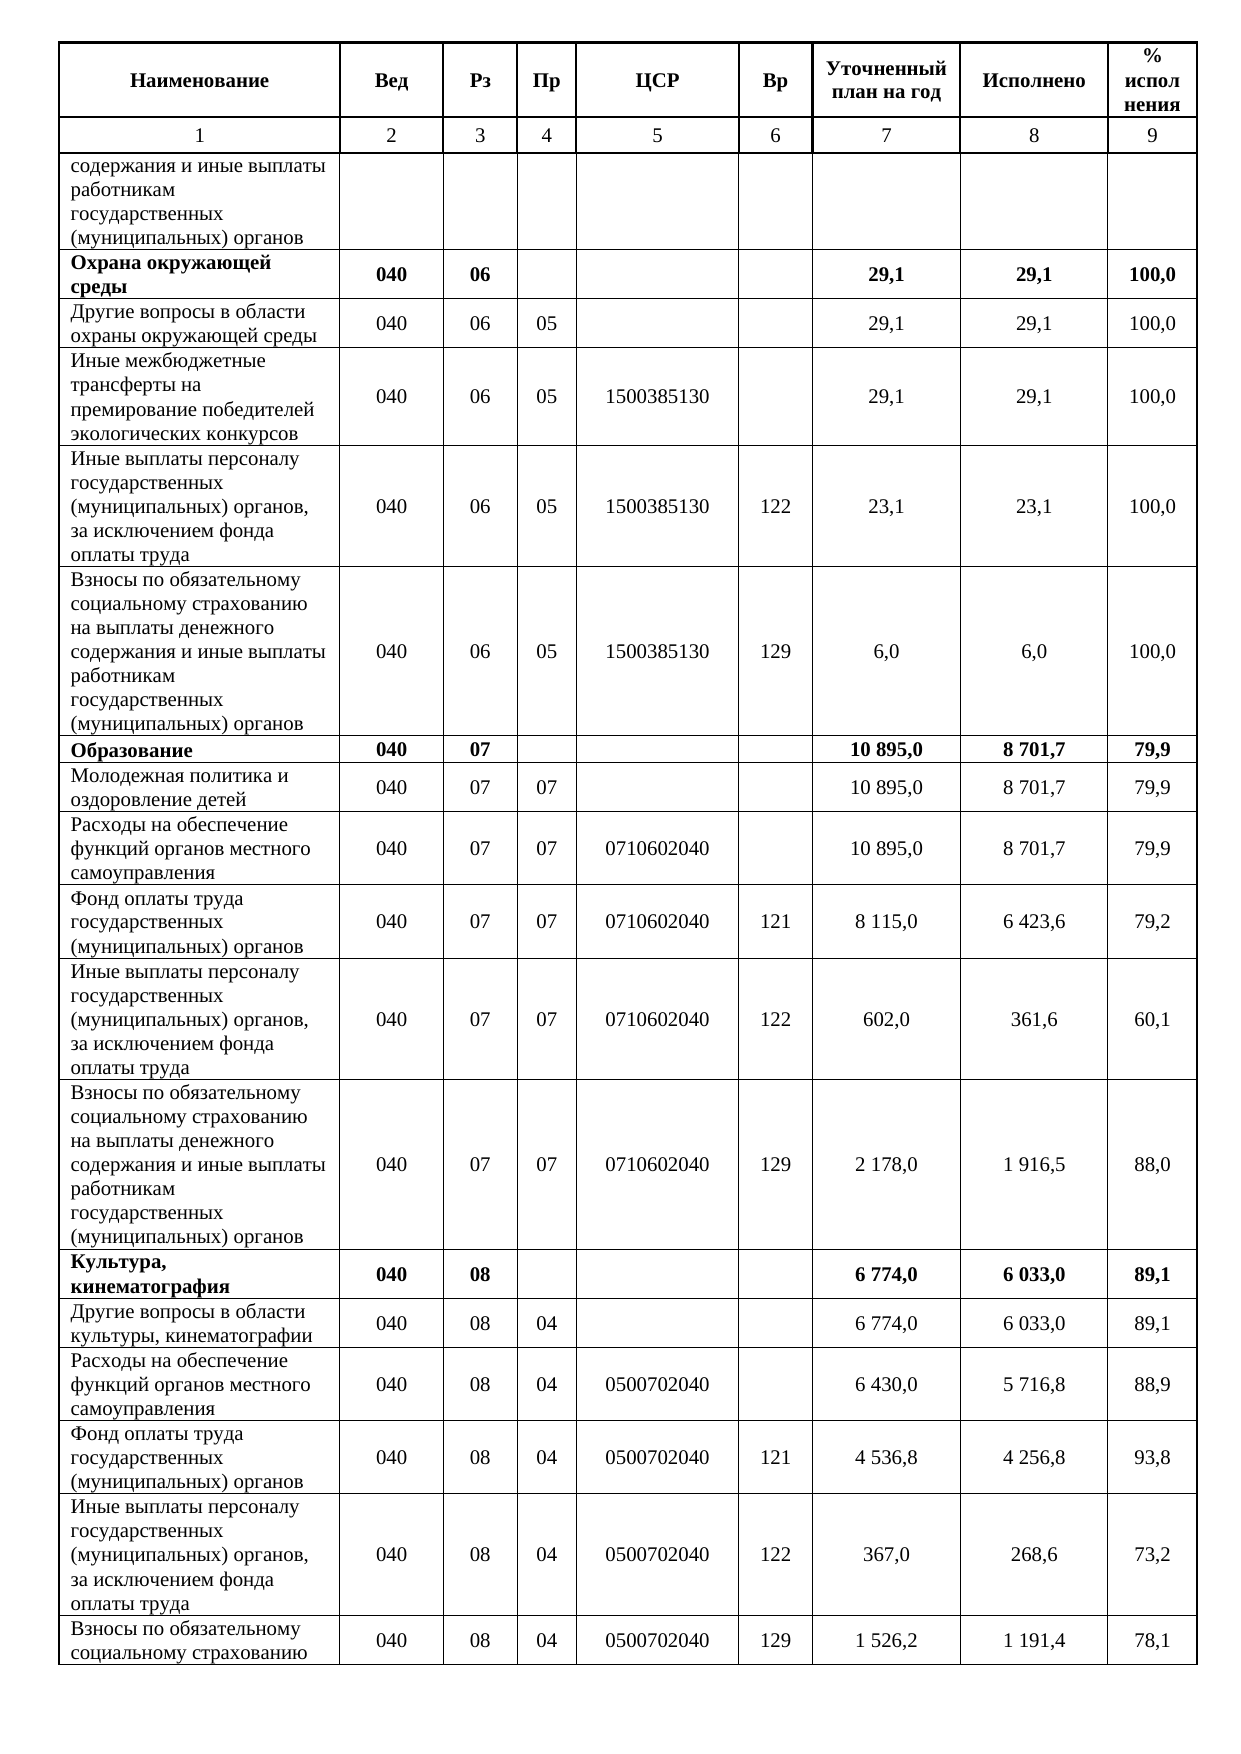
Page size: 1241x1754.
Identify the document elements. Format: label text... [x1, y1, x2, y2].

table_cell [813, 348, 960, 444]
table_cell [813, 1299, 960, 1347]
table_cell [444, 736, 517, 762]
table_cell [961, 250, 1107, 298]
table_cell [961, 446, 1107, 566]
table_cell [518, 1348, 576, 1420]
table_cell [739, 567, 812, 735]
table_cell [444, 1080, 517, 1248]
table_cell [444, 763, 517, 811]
table_cell 2 [341, 118, 442, 152]
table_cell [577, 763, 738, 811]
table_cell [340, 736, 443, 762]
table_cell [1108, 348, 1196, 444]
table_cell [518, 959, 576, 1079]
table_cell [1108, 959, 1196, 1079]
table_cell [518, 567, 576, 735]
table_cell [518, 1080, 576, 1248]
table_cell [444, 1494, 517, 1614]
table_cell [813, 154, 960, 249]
table_header Пр [518, 44, 575, 116]
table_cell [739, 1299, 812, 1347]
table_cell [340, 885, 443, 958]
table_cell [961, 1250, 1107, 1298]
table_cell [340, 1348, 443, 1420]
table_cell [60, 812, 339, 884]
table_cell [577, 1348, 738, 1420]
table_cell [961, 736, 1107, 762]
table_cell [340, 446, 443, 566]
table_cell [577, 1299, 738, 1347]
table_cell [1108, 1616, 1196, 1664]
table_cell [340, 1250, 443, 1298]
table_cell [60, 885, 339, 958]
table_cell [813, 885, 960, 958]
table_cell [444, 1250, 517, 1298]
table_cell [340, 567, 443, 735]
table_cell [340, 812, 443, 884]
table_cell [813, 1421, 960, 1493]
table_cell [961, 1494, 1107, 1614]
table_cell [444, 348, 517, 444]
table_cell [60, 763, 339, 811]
table_cell 1 [60, 118, 339, 152]
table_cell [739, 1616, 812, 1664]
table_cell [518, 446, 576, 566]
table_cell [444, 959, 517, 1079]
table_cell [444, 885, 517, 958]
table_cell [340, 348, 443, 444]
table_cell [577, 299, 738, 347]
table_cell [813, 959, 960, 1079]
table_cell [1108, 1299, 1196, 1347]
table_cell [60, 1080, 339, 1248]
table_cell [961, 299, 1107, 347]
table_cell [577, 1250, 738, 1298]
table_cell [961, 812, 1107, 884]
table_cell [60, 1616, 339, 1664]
table_header Исполнено [961, 44, 1107, 116]
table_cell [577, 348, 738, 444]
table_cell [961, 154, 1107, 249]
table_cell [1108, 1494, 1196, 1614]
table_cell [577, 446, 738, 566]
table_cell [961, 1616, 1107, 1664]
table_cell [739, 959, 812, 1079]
table_header ЦСР [577, 44, 738, 116]
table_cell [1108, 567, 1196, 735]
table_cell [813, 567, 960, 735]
table_cell 7 [814, 118, 959, 152]
table_cell 6 [740, 118, 811, 152]
table_cell 4 [518, 118, 575, 152]
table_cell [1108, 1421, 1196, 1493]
table_cell 5 [577, 118, 738, 152]
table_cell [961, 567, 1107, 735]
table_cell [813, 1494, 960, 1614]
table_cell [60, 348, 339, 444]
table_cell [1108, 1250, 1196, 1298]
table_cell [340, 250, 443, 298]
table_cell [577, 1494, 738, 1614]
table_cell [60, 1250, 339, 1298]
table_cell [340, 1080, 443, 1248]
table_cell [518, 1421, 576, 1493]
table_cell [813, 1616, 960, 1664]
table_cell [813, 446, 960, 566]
table_header Рз [444, 44, 516, 116]
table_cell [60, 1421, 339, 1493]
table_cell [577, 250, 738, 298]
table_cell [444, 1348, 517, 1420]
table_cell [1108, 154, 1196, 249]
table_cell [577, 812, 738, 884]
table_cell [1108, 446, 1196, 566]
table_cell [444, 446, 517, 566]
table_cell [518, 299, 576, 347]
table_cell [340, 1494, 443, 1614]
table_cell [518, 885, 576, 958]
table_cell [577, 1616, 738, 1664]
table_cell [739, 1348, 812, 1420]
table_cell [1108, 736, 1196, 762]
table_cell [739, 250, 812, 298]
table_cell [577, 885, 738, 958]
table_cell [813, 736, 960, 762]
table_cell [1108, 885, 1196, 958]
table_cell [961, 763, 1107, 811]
table_cell 8 [961, 118, 1107, 152]
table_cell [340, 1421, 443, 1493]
table_header Уточненный план на год [814, 44, 959, 116]
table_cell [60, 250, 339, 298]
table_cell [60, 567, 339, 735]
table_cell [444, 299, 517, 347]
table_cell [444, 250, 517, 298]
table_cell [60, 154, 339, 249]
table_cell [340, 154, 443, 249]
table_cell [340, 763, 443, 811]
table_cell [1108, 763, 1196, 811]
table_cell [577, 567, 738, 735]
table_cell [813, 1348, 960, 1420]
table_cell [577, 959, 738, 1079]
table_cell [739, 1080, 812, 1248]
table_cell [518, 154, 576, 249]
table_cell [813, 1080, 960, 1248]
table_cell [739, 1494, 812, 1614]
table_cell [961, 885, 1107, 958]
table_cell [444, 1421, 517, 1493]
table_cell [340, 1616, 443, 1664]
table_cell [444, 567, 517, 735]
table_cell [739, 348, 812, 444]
table_header Вед [341, 44, 442, 116]
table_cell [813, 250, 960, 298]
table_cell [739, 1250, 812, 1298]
table_header Наименование [60, 44, 339, 116]
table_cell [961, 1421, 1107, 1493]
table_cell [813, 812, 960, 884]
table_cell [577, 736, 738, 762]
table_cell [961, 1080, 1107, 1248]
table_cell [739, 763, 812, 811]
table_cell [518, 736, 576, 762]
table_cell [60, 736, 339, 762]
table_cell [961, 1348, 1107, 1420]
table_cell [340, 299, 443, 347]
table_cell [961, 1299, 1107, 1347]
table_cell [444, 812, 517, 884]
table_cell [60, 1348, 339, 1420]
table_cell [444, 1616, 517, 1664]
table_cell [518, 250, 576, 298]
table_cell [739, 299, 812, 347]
table_header Вр [740, 44, 811, 116]
table_header % исполнения [1109, 44, 1196, 116]
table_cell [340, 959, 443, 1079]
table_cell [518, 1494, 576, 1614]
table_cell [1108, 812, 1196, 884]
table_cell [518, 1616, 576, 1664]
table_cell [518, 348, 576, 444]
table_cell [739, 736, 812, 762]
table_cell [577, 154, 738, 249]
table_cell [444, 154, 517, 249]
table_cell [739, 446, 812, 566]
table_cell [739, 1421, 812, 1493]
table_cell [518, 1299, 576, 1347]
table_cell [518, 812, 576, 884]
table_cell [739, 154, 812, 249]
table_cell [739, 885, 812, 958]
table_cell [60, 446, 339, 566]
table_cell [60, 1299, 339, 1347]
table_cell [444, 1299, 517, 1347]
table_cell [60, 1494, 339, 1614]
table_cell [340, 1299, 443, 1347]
table_cell 9 [1109, 118, 1196, 152]
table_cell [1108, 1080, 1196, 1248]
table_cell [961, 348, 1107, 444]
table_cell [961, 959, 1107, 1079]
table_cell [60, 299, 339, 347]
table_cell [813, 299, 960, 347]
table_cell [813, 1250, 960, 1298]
table_cell 3 [444, 118, 516, 152]
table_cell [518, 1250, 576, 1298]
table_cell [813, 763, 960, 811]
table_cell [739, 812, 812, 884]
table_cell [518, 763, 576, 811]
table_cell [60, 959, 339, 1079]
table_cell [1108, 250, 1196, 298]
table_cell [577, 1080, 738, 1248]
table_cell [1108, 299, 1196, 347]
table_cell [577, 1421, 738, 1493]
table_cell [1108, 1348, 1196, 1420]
